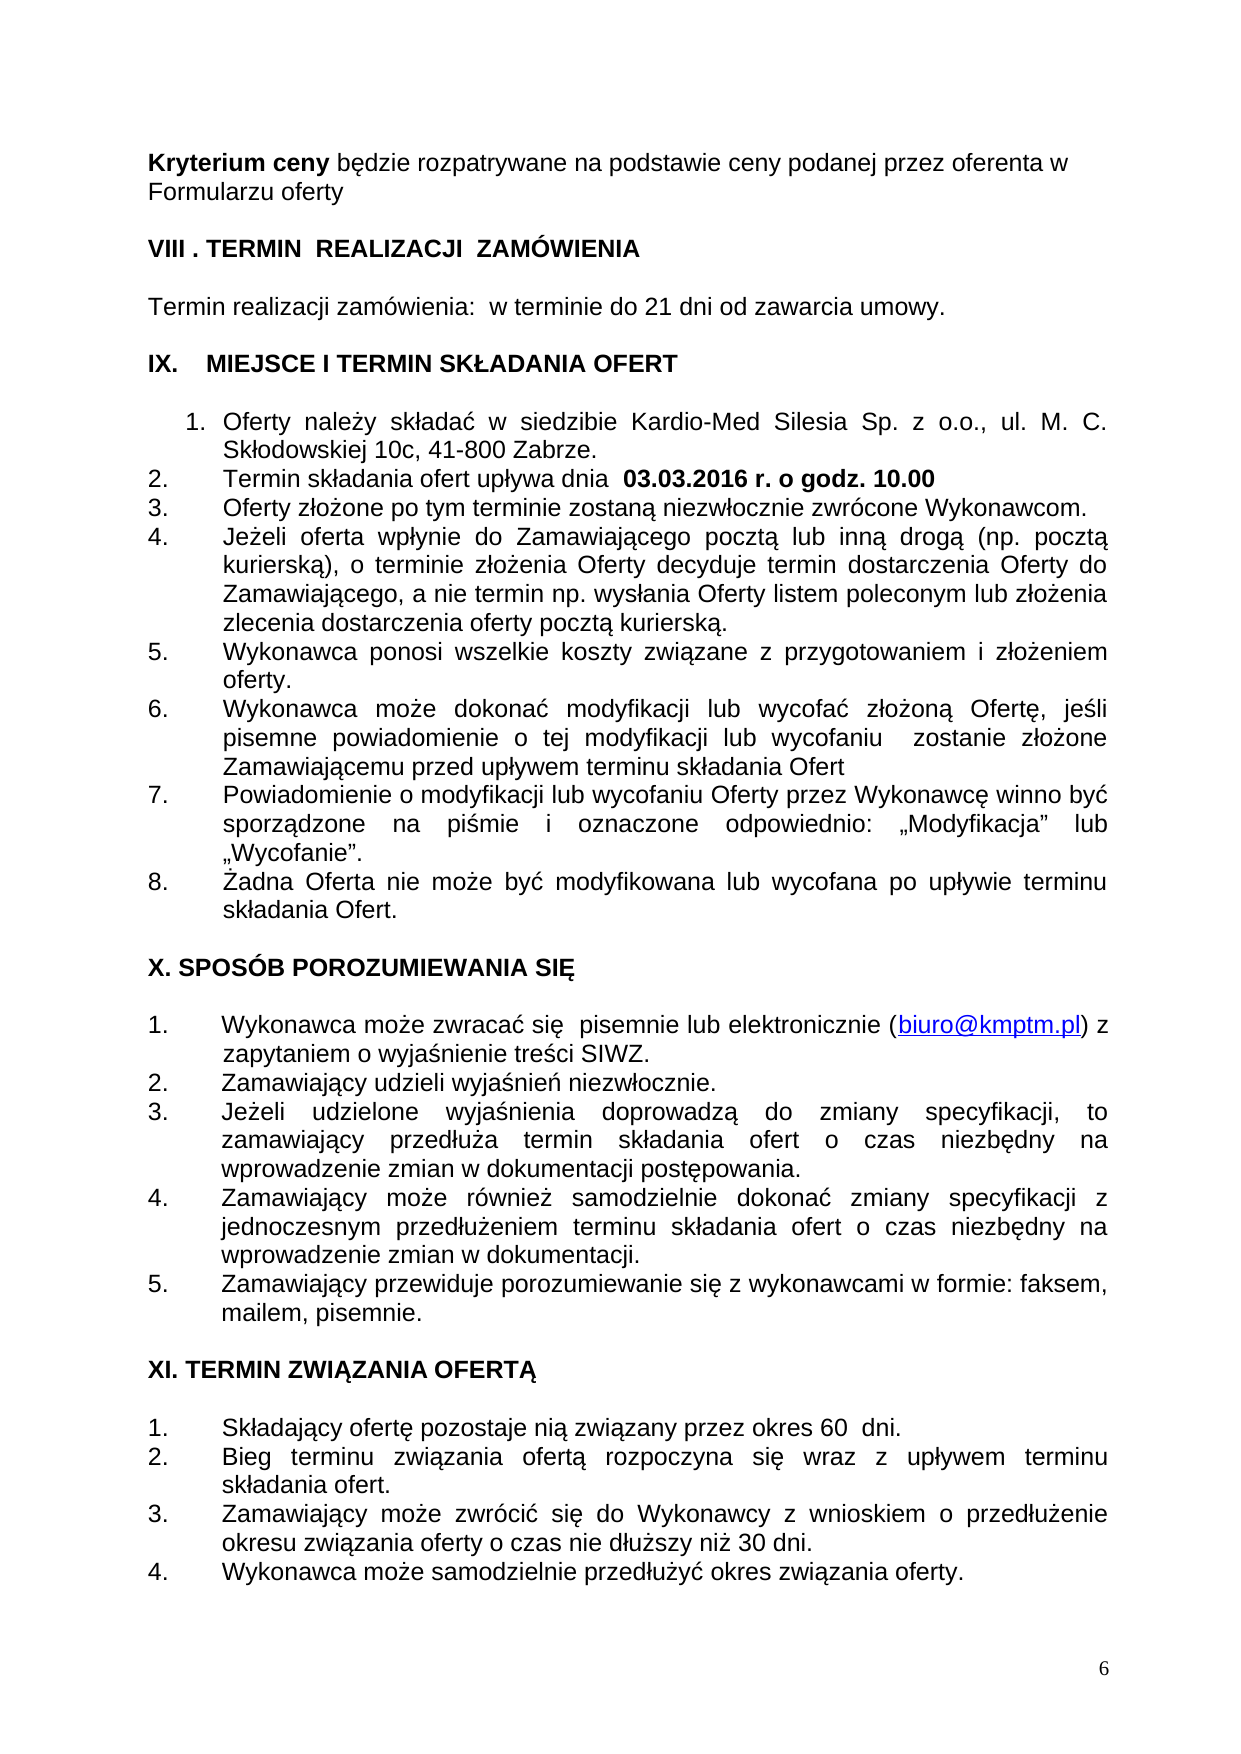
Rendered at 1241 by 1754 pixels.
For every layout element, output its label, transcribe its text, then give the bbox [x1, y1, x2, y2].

list Powiadomienie o modyfikacji lub wycofaniu Oferty przez Wykonawcę winno być sporządzone na piśmie i oznaczone odpowiednio: „Modyfikacja” lub „Wycofanie”. [148, 780, 1109, 866]
list Zamawiający udzieli wyjaśnień niezwłocznie. [148, 1068, 1109, 1096]
subtitle VIII . TERMIN REALIZACJI ZAMÓWIENIA [148, 234, 1109, 263]
list Wykonawca może dokonać modyfikacji lub wycofać złożoną Ofertę, jeśli pisemne powiadomienie o tej modyfikacji lub wycofaniu zostanie złożone Zamawiającemu przed upływem terminu składania Ofert [148, 694, 1109, 780]
list Oferty złożone po tym terminie zostaną niezwłocznie zwrócone Wykonawcom. [148, 493, 1109, 521]
list Wykonawca może samodzielnie przedłużyć okres związania oferty. [148, 1556, 1109, 1585]
list Termin składania ofert upływa dnia 03.03.2016 r. o godz. 10.00 [148, 464, 1109, 493]
subtitle IX. MIEJSCE I TERMIN SKŁADANIA OFERT [148, 349, 1109, 378]
list Składający ofertę pozostaje nią związany przez okres 60 dni. [148, 1413, 1109, 1441]
list Jeżeli udzielone wyjaśnienia doprowadzą do zmiany specyfikacji, to zamawiający przedłuża termin składania ofert o czas niezbędny na wprowadzenie zmian w dokumentacji postępowania. [148, 1096, 1109, 1183]
text Kryterium ceny będzie rozpatrywane na podstawie ceny podanej przez oferenta w Formularzu oferty [148, 148, 1109, 205]
subtitle X. SPOSÓB POROZUMIEWANIA SIĘ [148, 953, 1109, 981]
list Zamawiający może również samodzielnie dokonać zmiany specyfikacji z jednoczesnym przedłużeniem terminu składania ofert o czas niezbędny na wprowadzenie zmian w dokumentacji. [148, 1183, 1109, 1269]
list Wykonawca może zwracać się pisemnie lub elektronicznie (biuro@kmptm.pl) z zapytaniem o wyjaśnienie treści SIWZ. [148, 1010, 1109, 1068]
list Bieg terminu związania ofertą rozpoczyna się wraz z upływem terminu składania ofert. [148, 1441, 1109, 1499]
list Żadna Oferta nie może być modyfikowana lub wycofana po upływie terminu składania Ofert. [148, 866, 1109, 924]
list Zamawiający może zwrócić się do Wykonawcy z wnioskiem o przedłużenie okresu związania oferty o czas nie dłuższy niż 30 dni. [148, 1499, 1109, 1556]
list Jeżeli oferta wpłynie do Zamawiającego pocztą lub inną drogą (np. pocztą kurierską), o terminie złożenia Oferty decyduje termin dostarczenia Oferty do Zamawiającego, a nie termin np. wysłania Oferty listem poleconym lub złożenia zlecenia dostarczenia oferty pocztą kurierską. [148, 521, 1109, 636]
subtitle XI. TERMIN ZWIĄZANIA OFERTĄ [148, 1355, 1109, 1384]
list Wykonawca ponosi wszelkie koszty związane z przygotowaniem i złożeniem oferty. [148, 636, 1109, 694]
text Termin realizacji zamówienia: w terminie do 21 dni od zawarcia umowy. [148, 291, 1109, 320]
list Zamawiający przewiduje porozumiewanie się z wykonawcami w formie: faksem, mailem, pisemnie. [148, 1269, 1109, 1326]
list Oferty należy składać w siedzibie Kardio-Med Silesia Sp. z o.o., ul. M. C. Skłodowskiej 10c, 41-800 Zabrze. [185, 406, 1109, 464]
